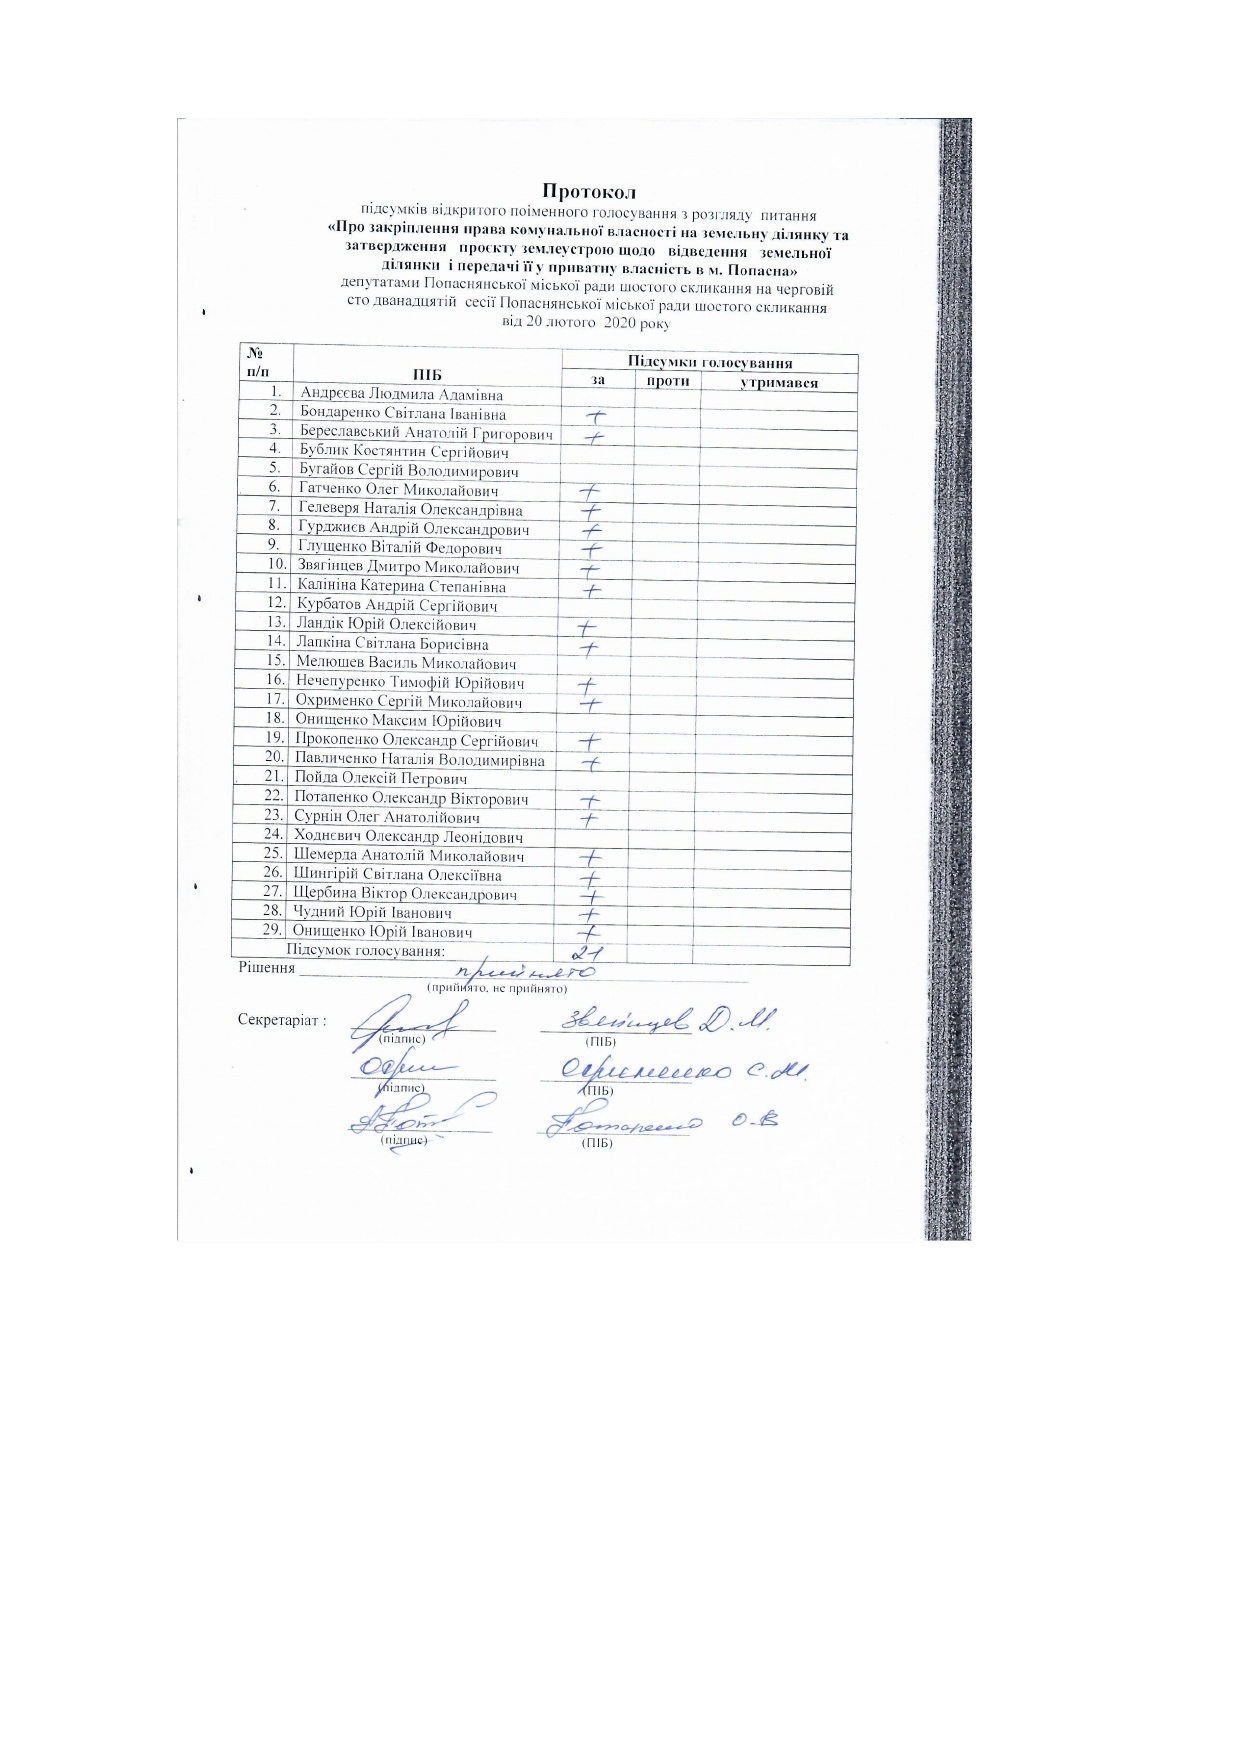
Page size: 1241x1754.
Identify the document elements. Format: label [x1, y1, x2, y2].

picture [177, 118, 973, 1243]
